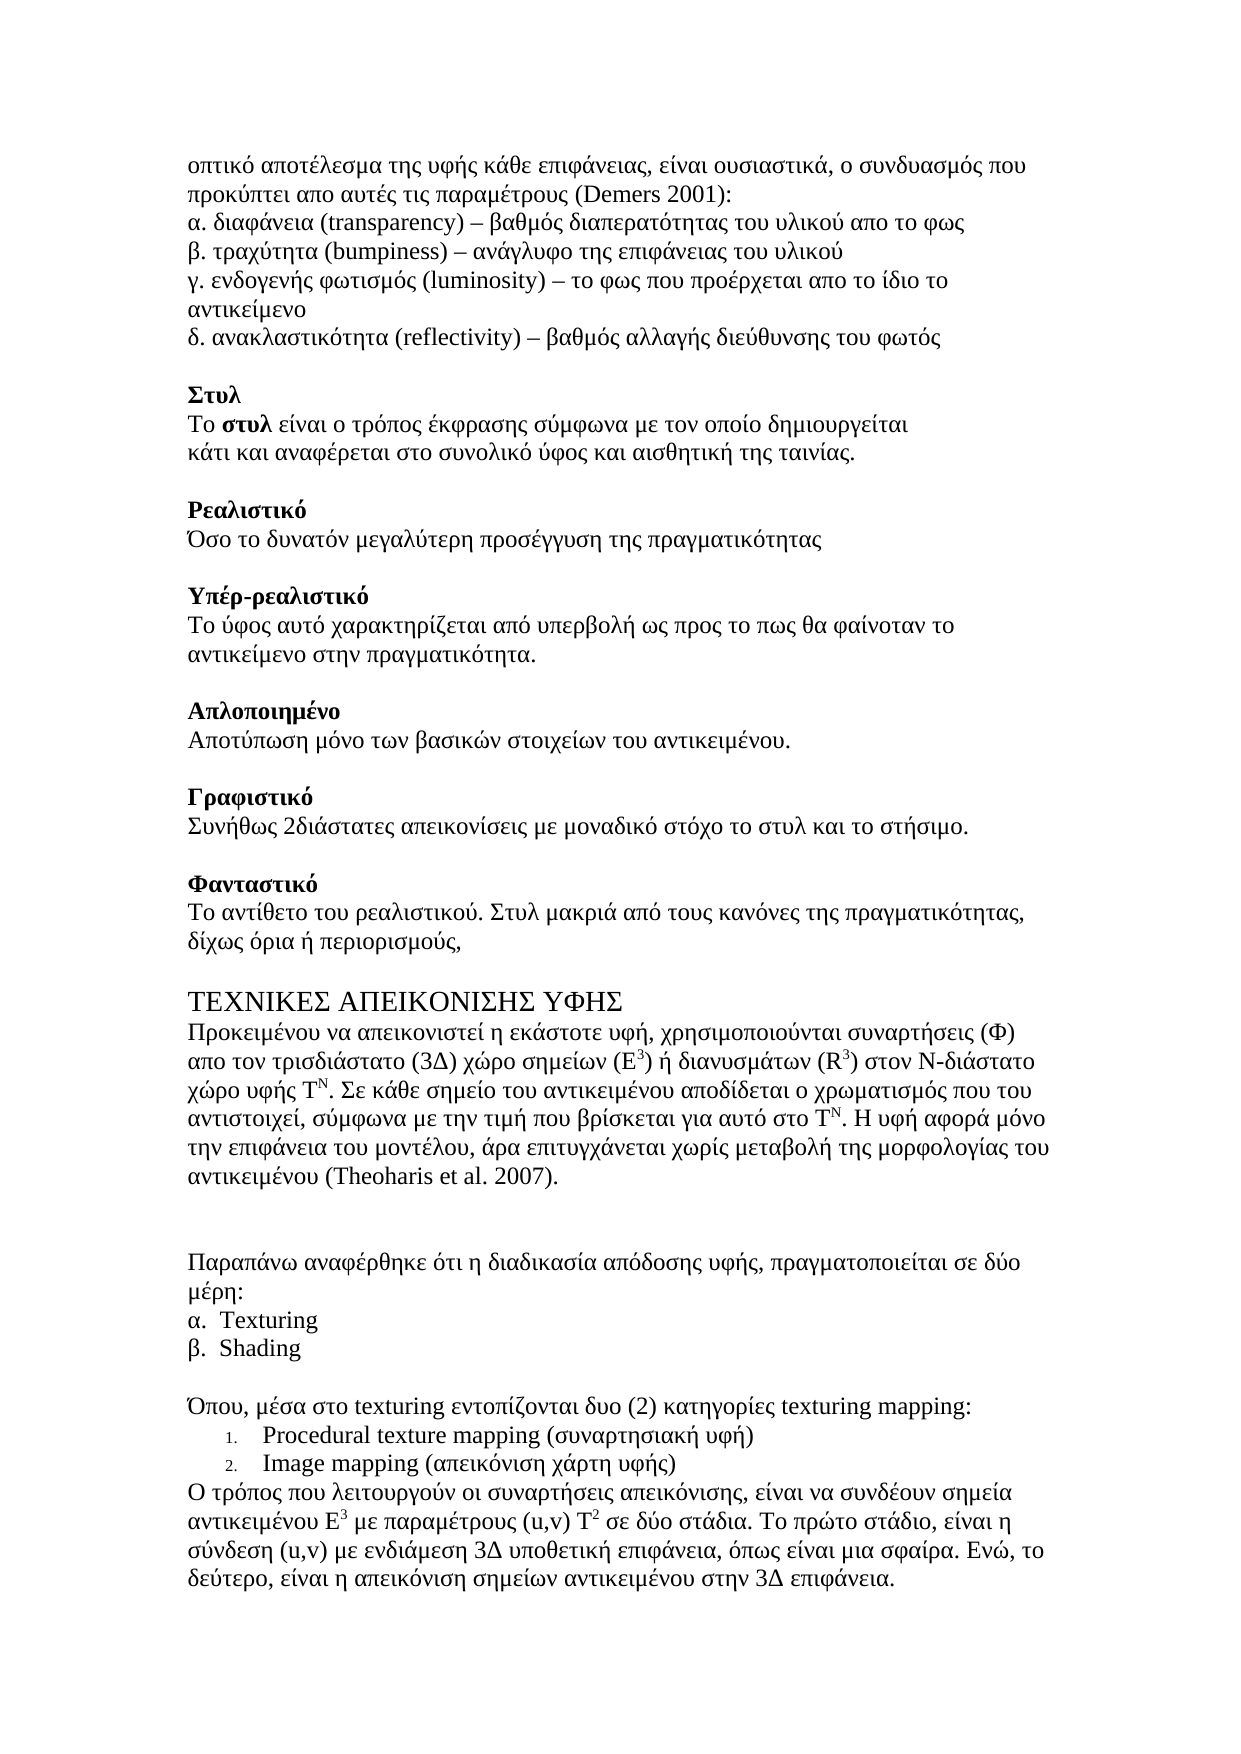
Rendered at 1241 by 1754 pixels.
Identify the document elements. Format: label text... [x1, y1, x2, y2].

text α. Texturing [187, 1305, 1053, 1333]
text Φανταστικό [187, 869, 1053, 897]
text Στυλ [187, 380, 1053, 409]
list Procedural texture mapping (συναρτησιακή υφή) [225, 1420, 1053, 1448]
list Image mapping (απεικόνιση χάρτη υφής) [225, 1448, 1053, 1477]
text β. Shading [187, 1333, 1053, 1362]
text ΤΕΧΝΙΚΕΣ ΑΠΕΙΚΟΝΙΣΗΣ ΥΦΗΣ [187, 984, 1053, 1017]
text β. τραχύτητα (bumpiness) – ανάγλυφο της επιφάνειας του υλικού [187, 236, 1053, 265]
text Το ύφος αυτό χαρακτηρίζεται από υπερβολή ως προς το πως θα φαίνοταν το αντικείμενο στην πραγματικότητα. [187, 610, 1053, 667]
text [187, 150, 1053, 207]
text Το αντίθετο του ρεαλιστικού. Στυλ μακριά από τους κανόνες της πραγματικότητας, δίχως όρια ή περιορισμούς, [187, 897, 1053, 955]
text γ. ενδογενής φωτισμός (luminosity) – το φως που προέρχεται απο το ίδιο το αντικείμενο [187, 265, 1053, 322]
text α. διαφάνεια (transparency) – βαθμός διαπερατότητας του υλικού απο το φως [187, 207, 1053, 236]
text Αποτύπωση μόνο των βασικών στοιχείων του αντικειμένου. [187, 725, 1053, 754]
text Ρεαλιστικό [187, 495, 1053, 524]
text Υπέρ-ρεαλιστικό [187, 581, 1053, 610]
text κάτι και αναφέρεται στο συνολικό ύφος και αισθητική της ταινίας. [187, 437, 1053, 466]
text Παραπάνω αναφέρθηκε ότι η διαδικασία απόδοσης υφής, πραγματοποιείται σε δύο μέρη: [187, 1247, 1053, 1305]
text Συνήθως 2διάστατες απεικονίσεις με μοναδικό στόχο το στυλ και το στήσιμο. [187, 811, 1053, 840]
text Γραφιστικό [187, 782, 1053, 811]
text δ. ανακλαστικότητα (reflectivity) – βαθμός αλλαγής διεύθυνσης του φωτός [187, 322, 1053, 351]
text Ο τρόπος που λειτουργούν οι συναρτήσεις απεικόνισης, είναι να συνδέουν σημεία αντικειμένου Ε3 με παραμέτρους (u,v) Τ2 σε δύο στάδια. Το πρώτο στάδιο, είναι η σύνδεση (u,v) με ενδιάμεση 3Δ υποθετική επιφάνεια, όπως είναι μια σφαίρα. Ενώ, το δεύτερο, είναι η απεικόνιση σημείων αντικειμένου στην 3Δ επιφάνεια. [187, 1477, 1053, 1592]
text Όπου, μέσα στο texturing εντοπίζονται δυο (2) κατηγορίες texturing mapping: [187, 1391, 1053, 1420]
text Όσο το δυνατόν μεγαλύτερη προσέγγυση της πραγματικότητας [187, 524, 1053, 552]
text Το στυλ είναι ο τρόπος έκφρασης σύμφωνα με τον οποίο δημιουργείται [187, 409, 1053, 437]
text Απλοποιημένο [187, 696, 1053, 725]
text Προκειμένου να απεικονιστεί η εκάστοτε υφή, χρησιμοποιούνται συναρτήσεις (Φ) απο τον τρισδιάστατο (3Δ) χώρο σημείων (Ε3) ή διανυσμάτων (R3) στον Ν-διάστατο χώρο υφής ΤΝ. Σε κάθε σημείο του αντικειμένου αποδίδεται ο χρωματισμός που του αντιστοιχεί, σύμφωνα με την τιμή που βρίσκεται για αυτό στο ΤΝ. Η υφή αφορά μόνο την επιφάνεια του μοντέλου, άρα επιτυγχάνεται χωρίς μεταβολή της μορφολογίας του αντικειμένου (Theoharis et al. 2007). [187, 1017, 1053, 1190]
